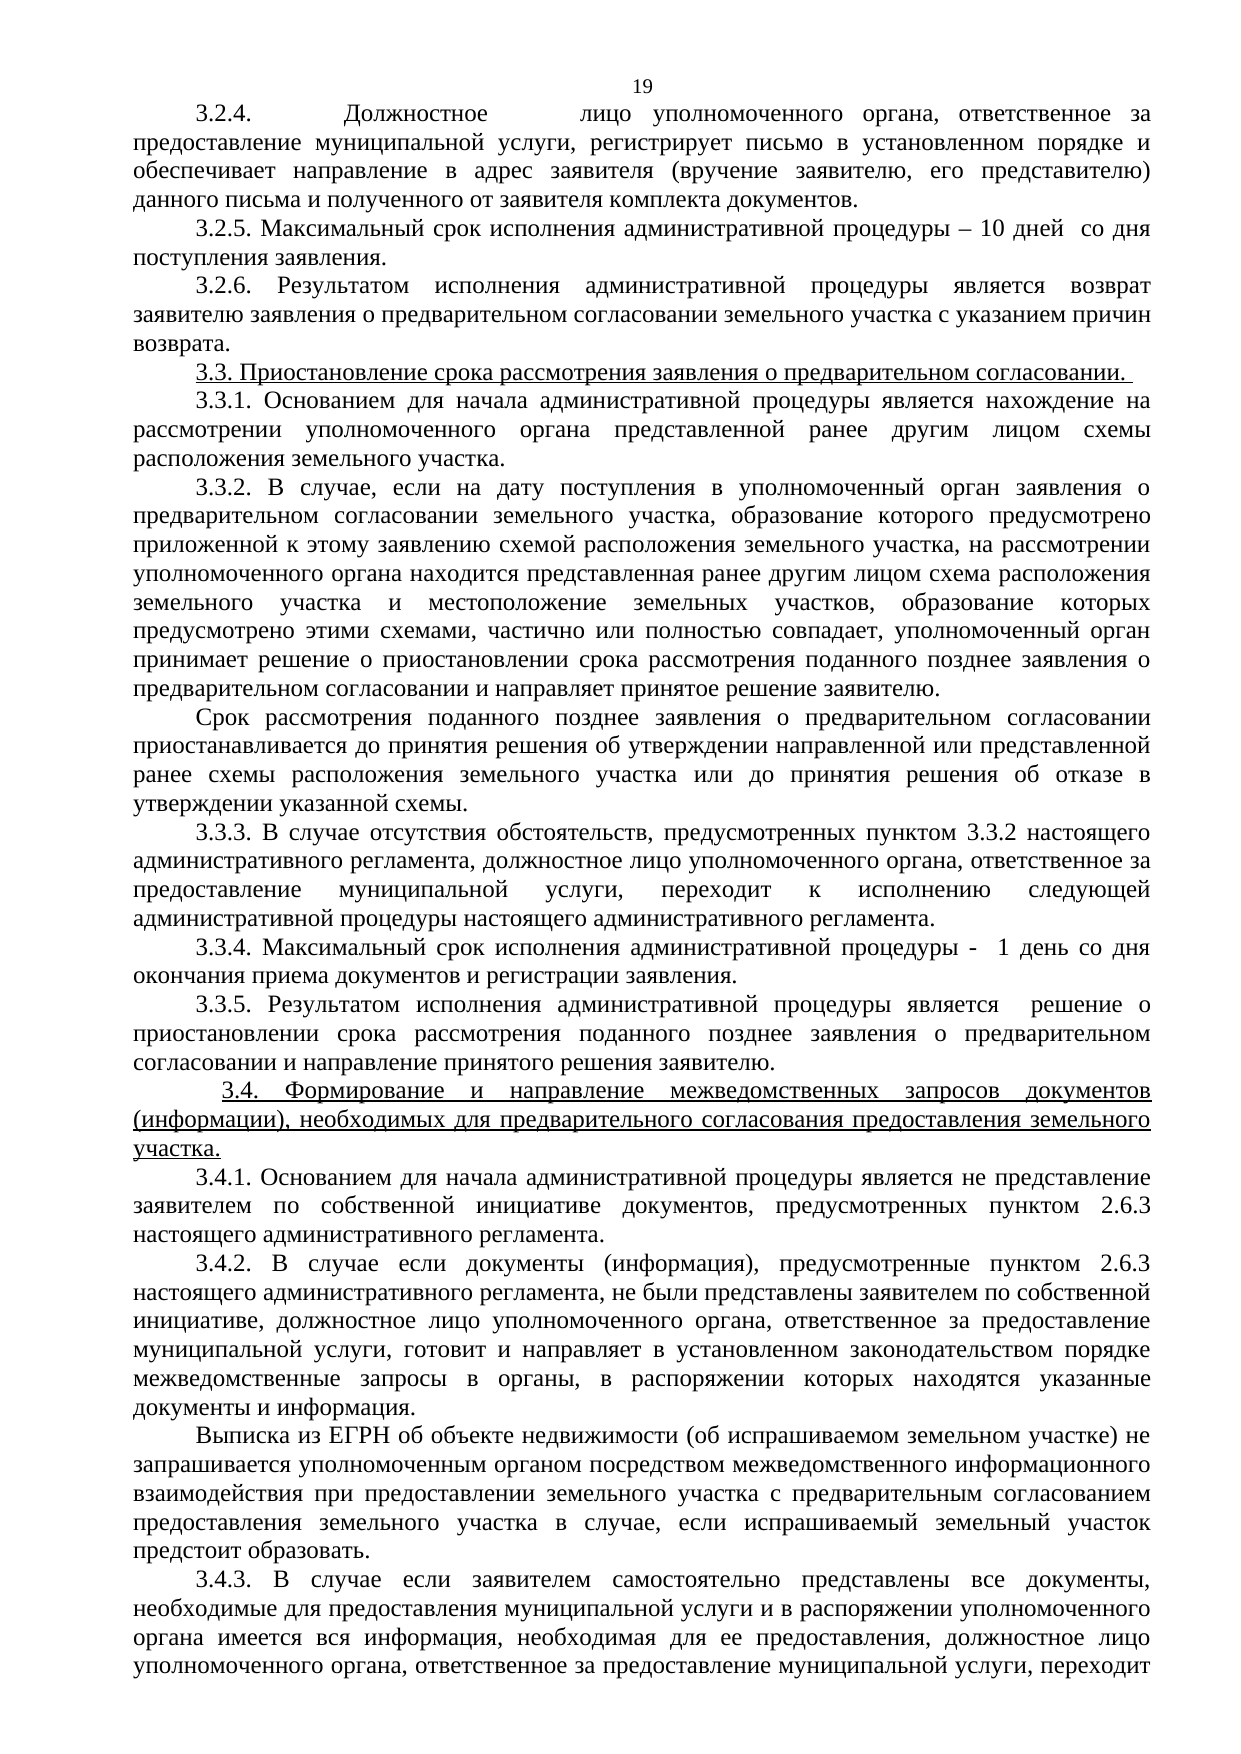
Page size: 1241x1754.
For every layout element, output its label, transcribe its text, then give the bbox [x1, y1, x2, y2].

text 3.4. Формирование и направление межведомственных запросов документов (информации), необходимых для предварительного согласования предоставления земельного участка. [133, 1075, 1152, 1162]
text 3.2.4. Должностное лицо уполномоченного органа, ответственное за предоставление муниципальной услуги, регистрирует письмо в установленном порядке и обеспечивает направление в адрес заявителя (вручение заявителю, его представителю) данного письма и полученного от заявителя комплекта документов. [133, 98, 1152, 213]
text 3.4.1. Основанием для начала административной процедуры является не представление заявителем по собственной инициативе документов, предусмотренных пунктом 2.6.3 настоящего административного регламента. [133, 1162, 1152, 1248]
text Срок рассмотрения поданного позднее заявления о предварительном согласовании приостанавливается до принятия решения об утверждении направленной или представленной ранее схемы расположения земельного участка или до принятия решения об отказе в утверждении указанной схемы. [133, 702, 1152, 817]
text Выписка из ЕГРН об объекте недвижимости (об испрашиваемом земельном участке) не запрашивается уполномоченным органом посредством межведомственного информационного взаимодействия при предоставлении земельного участка с предварительным согласованием предоставления земельного участка в случае, если испрашиваемый земельный участок предстоит образовать. [133, 1420, 1152, 1564]
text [133, 1564, 1152, 1679]
text 3.4.2. В случае если документы (информация), предусмотренные пунктом 2.6.3 настоящего административного регламента, не были представлены заявителем по собственной инициативе, должностное лицо уполномоченного органа, ответственное за предоставление муниципальной услуги, готовит и направляет в установленном законодательством порядке межведомственные запросы в органы, в распоряжении которых находятся указанные документы и информация. [133, 1248, 1152, 1420]
text 3.2.6. Результатом исполнения административной процедуры является возврат заявителю заявления о предварительном согласовании земельного участка с указанием причин возврата. [133, 270, 1152, 357]
text 3.3.3. В случае отсутствия обстоятельств, предусмотренных пунктом 3.3.2 настоящего административного регламента, должностное лицо уполномоченного органа, ответственное за предоставление муниципальной услуги, переходит к исполнению следующей административной процедуры настоящего административного регламента. [133, 817, 1152, 932]
text 3.2.5. Максимальный срок исполнения административной процедуры – 10 дней со дня поступления заявления. [133, 213, 1152, 270]
text 3.3.4. Максимальный срок исполнения административной процедуры - 1 день со дня окончания приема документов и регистрации заявления. [133, 932, 1152, 989]
text 3.3.1. Основанием для начала административной процедуры является нахождение на рассмотрении уполномоченного органа представленной ранее другим лицом схемы расположения земельного участка. [133, 385, 1152, 472]
text 3.3. Приостановление срока рассмотрения заявления о предварительном согласовании. [133, 357, 1152, 385]
text 3.3.5. Результатом исполнения административной процедуры является решение о приостановлении срока рассмотрения поданного позднее заявления о предварительном согласовании и направление принятого решения заявителю. [133, 989, 1152, 1075]
text 3.3.2. В случае, если на дату поступления в уполномоченный орган заявления о предварительном согласовании земельного участка, образование которого предусмотрено приложенной к этому заявлению схемой расположения земельного участка, на рассмотрении уполномоченного органа находится представленная ранее другим лицом схема расположения земельного участка и местоположение земельных участков, образование которых предусмотрено этими схемами, частично или полностью совпадает, уполномоченный орган принимает решение о приостановлении срока рассмотрения поданного позднее заявления о предварительном согласовании и направляет принятое решение заявителю. [133, 472, 1152, 702]
